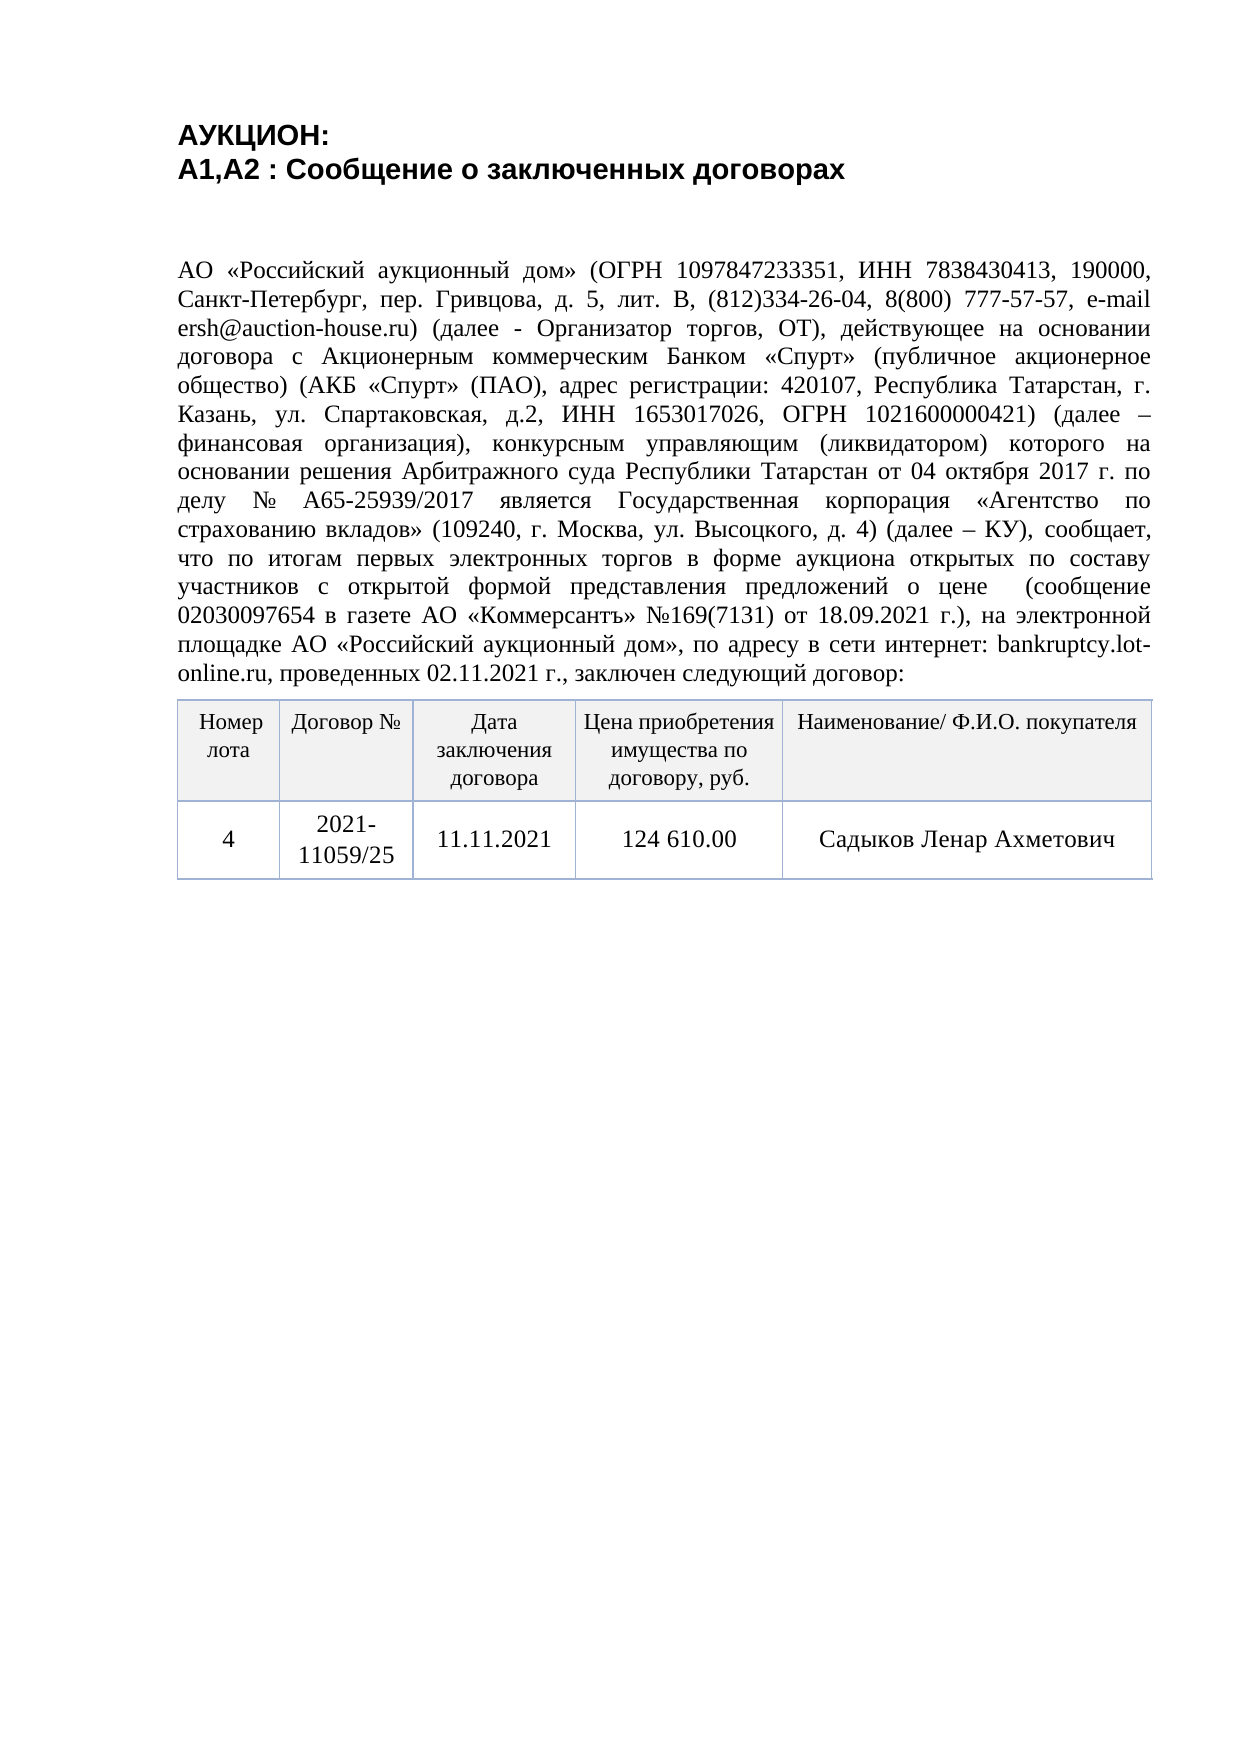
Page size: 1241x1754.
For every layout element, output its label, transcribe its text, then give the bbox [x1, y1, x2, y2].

table_header Цена приобретения имущества по договору, руб. [576, 701, 782, 800]
table_header Наименование/ Ф.И.О. покупателя [783, 701, 1151, 800]
table_header Номер лота [178, 701, 279, 800]
table_cell Садыков Ленар Ахметович [783, 802, 1151, 878]
table_cell 124 610.00 [576, 802, 782, 878]
table_cell 11.11.2021 [414, 802, 575, 878]
text А1,А2 : Сообщение о заключенных договорах [177, 152, 1152, 185]
text АО «Российский аукционный дом» (ОГРН 1097847233351, ИНН 7838430413, 190000, Санкт-Петербург, пер. Гривцова, д. 5, лит. В, (812)334-26-04, 8(800) 777-57-57, e-mail ersh@auction-house.ru) (далее - Организатор торгов, ОТ), действующее на основании договора с Акционерным коммерческим Банком «Спурт» (публичное акционерное общество) (АКБ «Спурт» (ПАО), адрес регистрации: 420107, Республика Татарстан, г. Казань, ул. Спартаковская, д.2, ИНН 1653017026, ОГРН 1021600000421) (далее – финансовая организация), конкурсным управляющим (ликвидатором) которого на основании решения Арбитражного суда Республики Татарстан от 04 октября 2017 г. по делу № А65-25939/2017 является Государственная корпорация «Агентство по страхованию вкладов» (109240, г. Москва, ул. Высоцкого, д. 4) (далее – КУ), сообщает, что по итогам первых электронных торгов в форме аукциона открытых по составу участников с открытой формой представления предложений о цене (сообщение 02030097654 в газете АО «Коммерсантъ» №169(7131) от 18.09.2021 г.), на электронной площадке АО «Российский аукционный дом», по адресу в сети интернет: bankruptcy.lot-online.ru, проведенных 02.11.2021 г., заключен следующий договор: [177, 255, 1152, 686]
text АУКЦИОН: [177, 118, 1152, 152]
table_cell 4 [178, 802, 279, 878]
table_cell 2021-11059/25 [280, 802, 412, 878]
table_header Договор № [280, 701, 412, 800]
table_header Дата заключения договора [414, 701, 575, 800]
